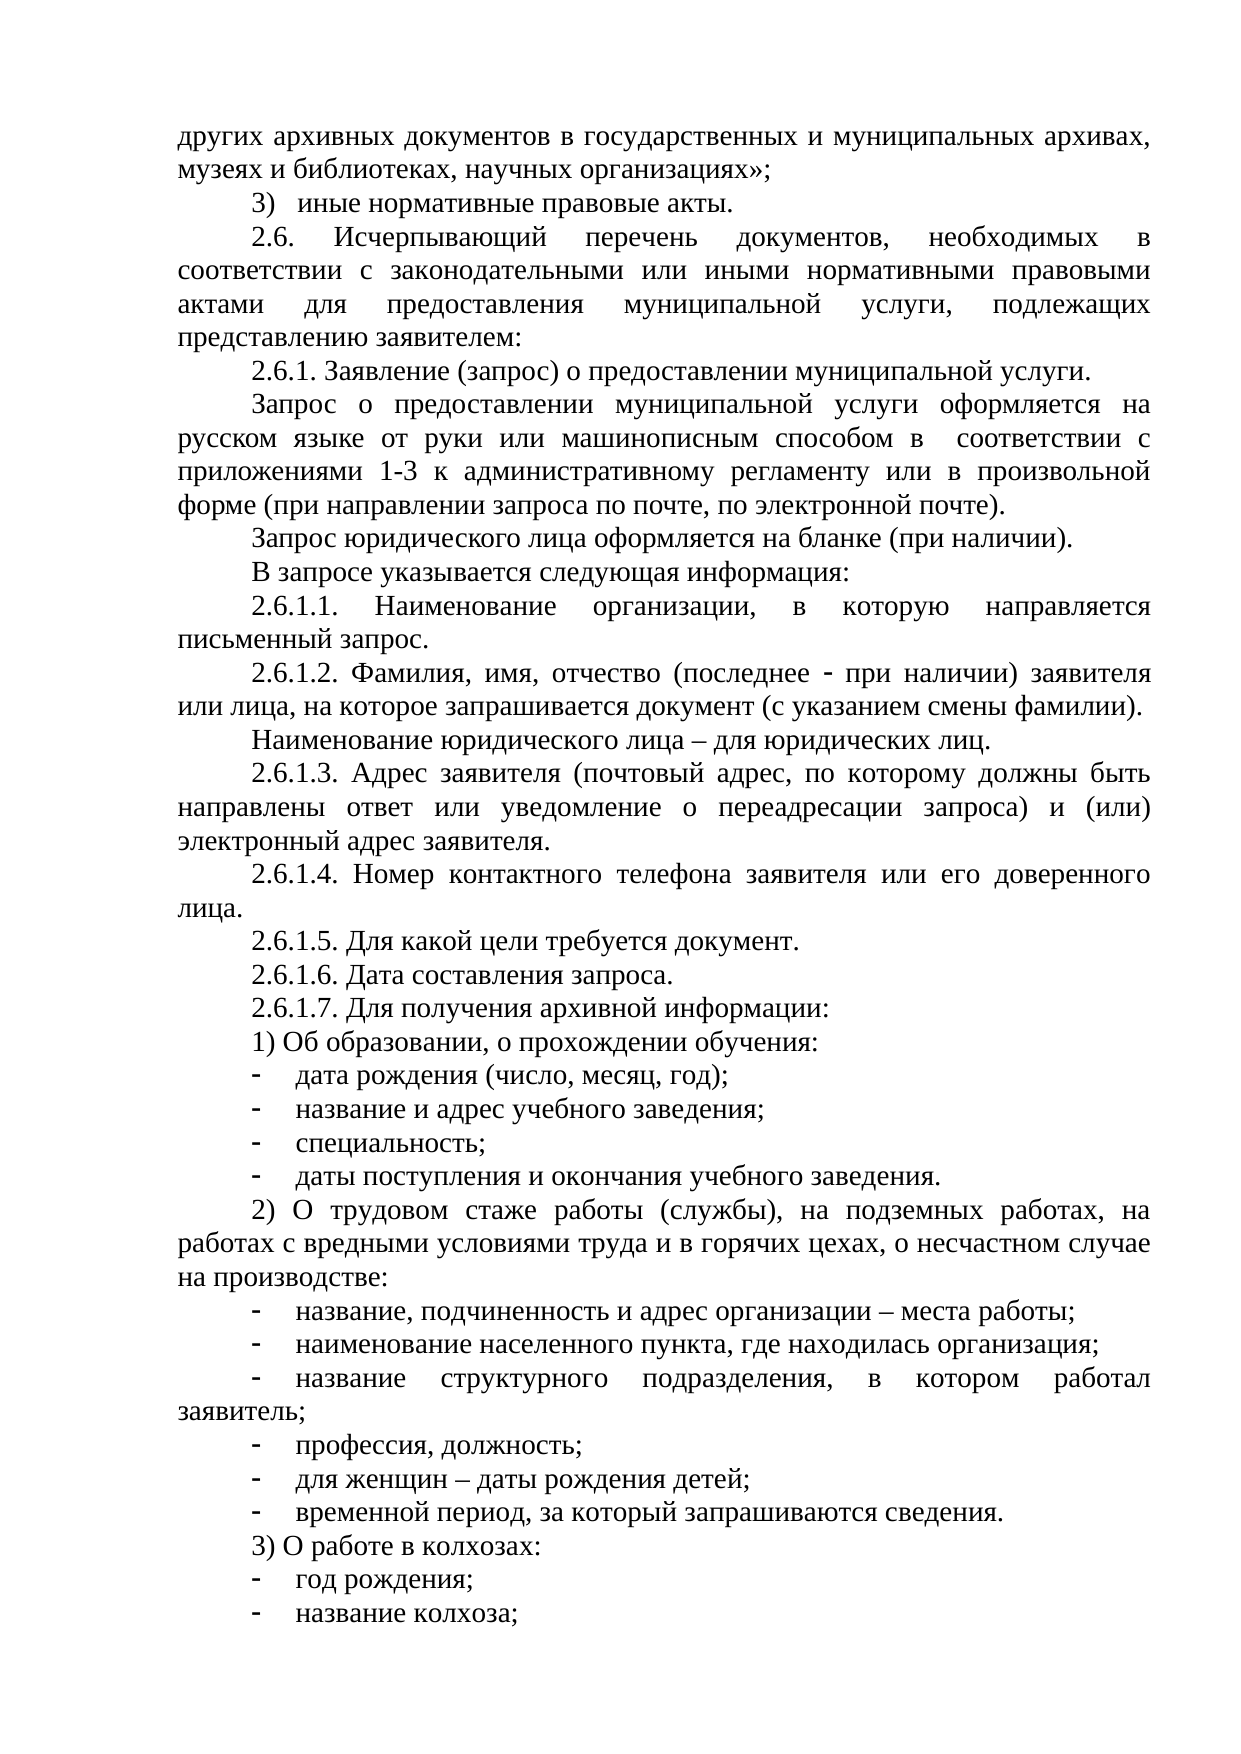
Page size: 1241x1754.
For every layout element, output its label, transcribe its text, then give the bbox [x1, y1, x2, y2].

list дата рождения (число, месяц, год); [177, 1057, 1152, 1091]
text Наименование юридического лица – для юридических лиц. [177, 722, 1152, 756]
text 2.6. Исчерпывающий перечень документов, необходимых в соответствии с законодательными или иными нормативными правовыми актами для предоставления муниципальной услуги, подлежащих представлению заявителем: [177, 219, 1152, 353]
list название и адрес учебного заведения; [177, 1091, 1152, 1125]
text 2.6.1.3. Адрес заявителя (почтовый адрес, по которому должны быть направлены ответ или уведомление о переадресации запроса) и (или) электронный адрес заявителя. [177, 756, 1152, 856]
text 2.6.1.1. Наименование организации, в которую направляется письменный запрос. [177, 588, 1152, 655]
list временной период, за который запрашиваются сведения. [177, 1494, 1152, 1528]
text Запрос юридического лица оформляется на бланке (при наличии). [177, 521, 1152, 554]
text 2.6.1.7. Для получения архивной информации: [177, 990, 1152, 1024]
text 2.6.1. Заявление (запрос) о предоставлении муниципальной услуги. [177, 353, 1152, 386]
list профессия, должность; [177, 1427, 1152, 1461]
list для женщин – даты рождения детей; [177, 1461, 1152, 1494]
text В запросе указывается следующая информация: [177, 554, 1152, 588]
text 1) Об образовании, о прохождении обучения: [177, 1024, 1152, 1057]
text 2.6.1.6. Дата составления запроса. [177, 957, 1152, 990]
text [177, 118, 1152, 185]
text 2.6.1.4. Номер контактного телефона заявителя или его доверенного лица. [177, 856, 1152, 923]
text Запрос о предоставлении муниципальной услуги оформляется на русском языке от руки или машинописным способом в соответствии с приложениями 1-3 к административному регламенту или в произвольной форме (при направлении запроса по почте, по электронной почте). [177, 386, 1152, 521]
list даты поступления и окончания учебного заведения. [177, 1158, 1152, 1192]
list название колхоза; [177, 1595, 1152, 1629]
list название структурного подразделения, в котором работал заявитель; [177, 1360, 1152, 1427]
text 2.6.1.5. Для какой цели требуется документ. [177, 923, 1152, 957]
list название, подчиненность и адрес организации – места работы; [177, 1293, 1152, 1326]
list год рождения; [177, 1562, 1152, 1595]
text 3) О работе в колхозах: [177, 1528, 1152, 1562]
list специальность; [177, 1125, 1152, 1158]
list наименование населенного пункта, где находилась организация; [177, 1326, 1152, 1360]
text 2.6.1.2. Фамилия, имя, отчество (последнее при наличии) заявителя или лица, на которое запрашивается документ (с указанием смены фамилии). [177, 655, 1152, 722]
text 2) О трудовом стаже работы (службы), на подземных работах, на работах с вредными условиями труда и в горячих цехах, о несчастном случае на производстве: [177, 1192, 1152, 1293]
text 3) иные нормативные правовые акты. [177, 185, 1152, 219]
